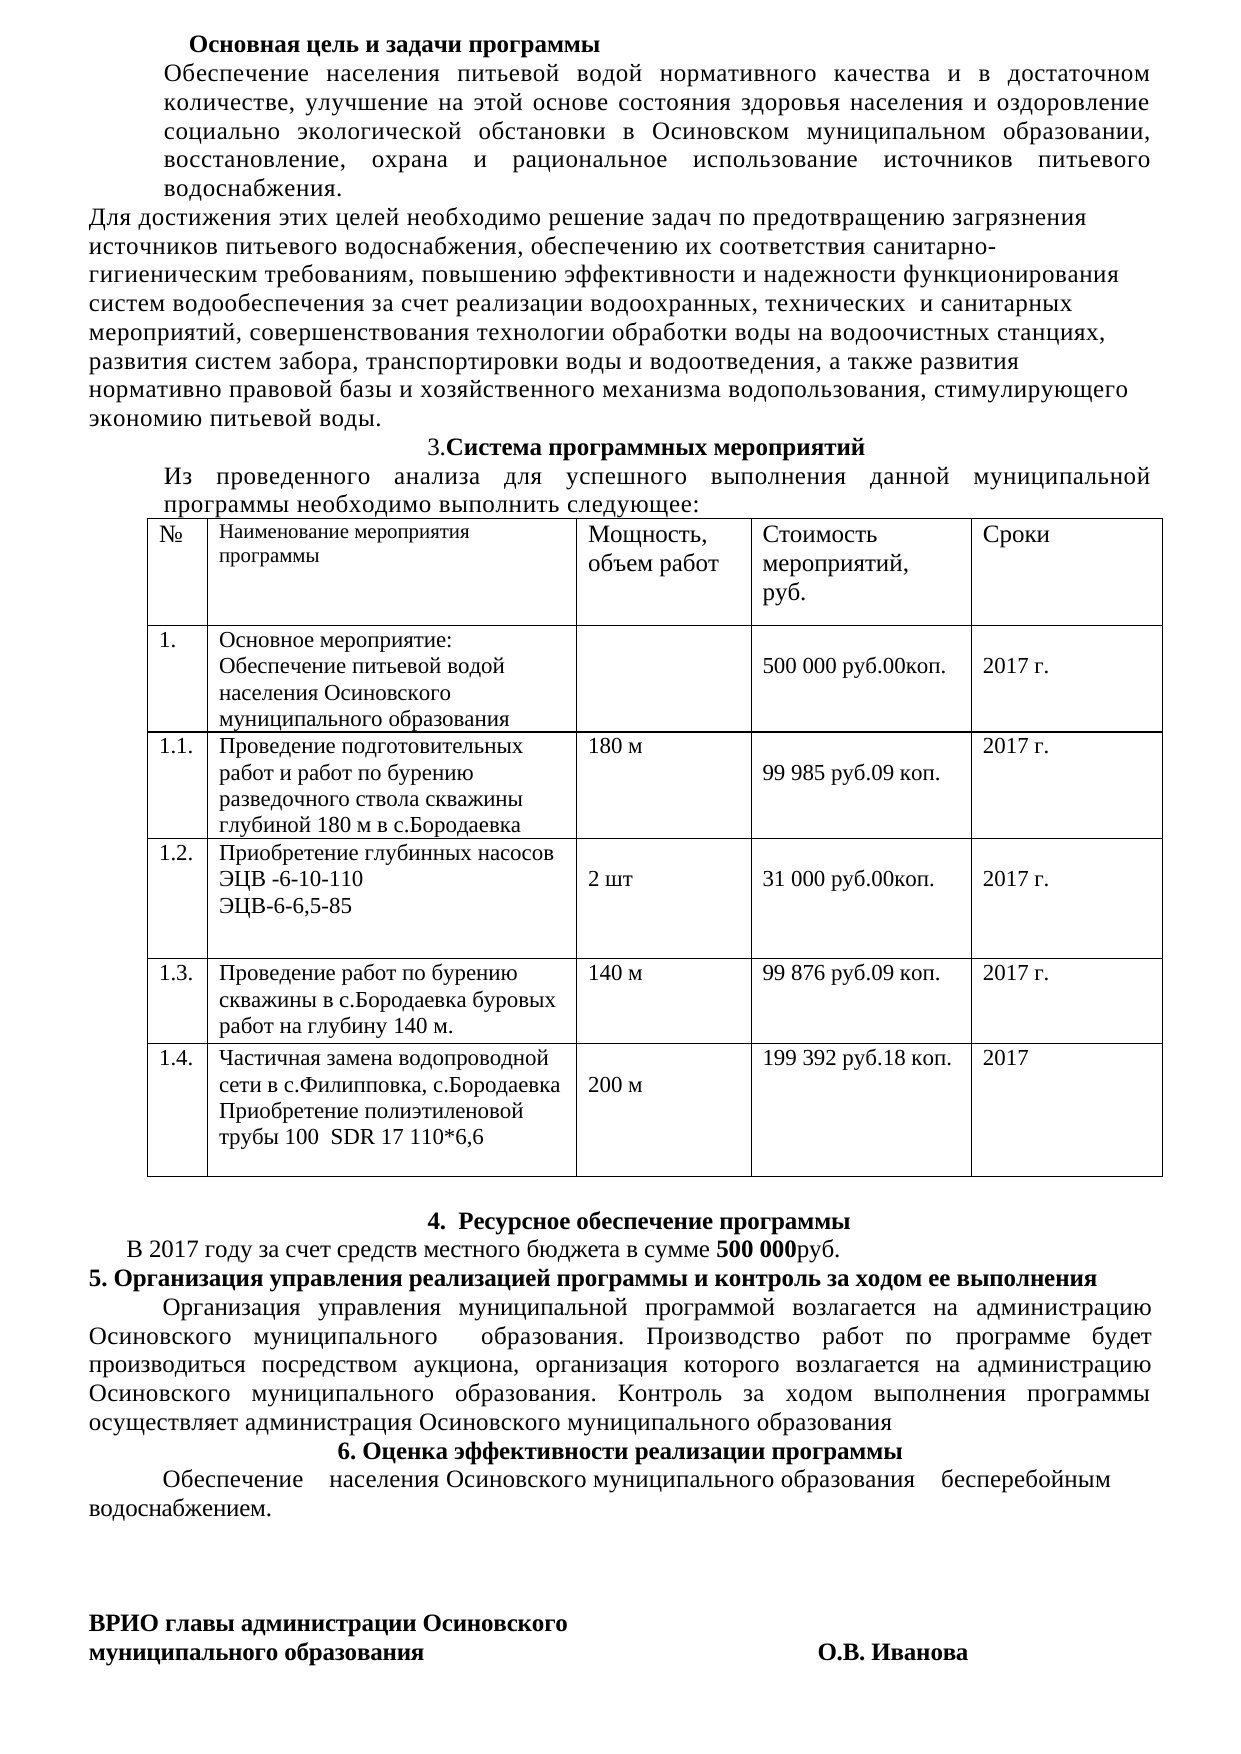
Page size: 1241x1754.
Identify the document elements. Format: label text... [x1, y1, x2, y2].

text Из проведенного анализа для успешного выполнения данной муниципальной программы необходимо выполнить следующее: [164, 461, 1152, 518]
table_header Сроки [972, 519, 1162, 625]
table_cell 1.1. [148, 733, 207, 838]
table_cell 2 шт [577, 839, 751, 958]
table_cell 500 000 руб.00коп. [752, 626, 971, 731]
table_cell 1.2. [148, 839, 207, 958]
table_cell Проведение подготовительных работ и работ по бурению разведочного ствола скважины глубиной 180 м в с.Бородаевка [208, 733, 576, 838]
table_cell [577, 626, 751, 731]
table_cell 2017 г. [972, 733, 1162, 838]
table_header Наименование мероприятия программы [208, 519, 576, 625]
text 4. Ресурсное обеспечение программы [126, 1206, 1152, 1234]
table_cell 2017 [972, 1044, 1162, 1176]
table_cell Частичная замена водопроводной сети в с.Филипповка, с.Бородаевка Приобретение полиэтиленовой трубы 100 SDR 17 110*6,6 [208, 1044, 576, 1176]
table_cell Основное мероприятие: Обеспечение питьевой водой населения Осиновского муниципального образования [208, 626, 576, 731]
table_cell 140 м [577, 959, 751, 1043]
table_header Мощность, объем работ [577, 519, 751, 625]
text Организация управления муниципальной программой возлагается на администрацию Осиновского муниципального образования. Производство работ по программе будет производиться посредством аукциона, организация которого возлагается на администрацию Осиновского муниципального образования. Контроль за ходом выполнения программы осуществляет администрация Осиновского муниципального образования [89, 1292, 1152, 1436]
text В 2017 году за счет средств местного бюджета в сумме 500 000руб. [126, 1234, 1152, 1263]
table_cell 2017 г. [972, 626, 1162, 731]
table_cell 99 985 руб.09 коп. [752, 733, 971, 838]
table_cell Проведение работ по бурению скважины в с.Бородаевка буровых работ на глубину 140 м. [208, 959, 576, 1043]
text 6. Оценка эффективности реализации программы [89, 1436, 1152, 1464]
text Обеспечение населения питьевой водой нормативного качества и в достаточном количестве, улучшение на этой основе состояния здоровья населения и оздоровление социально экологической обстановки в Осиновском муниципальном образовании, восстановление, охрана и рациональное использование источников питьевого водоснабжения. [164, 58, 1152, 202]
text Для достижения этих целей необходимо решение задач по предотвращению загрязнения источников питьевого водоснабжения, обеспечению их соответствия санитарно-гигиеническим требованиям, повышению эффективности и надежности функционирования систем водообеспечения за счет реализации водоохранных, технических и санитарных мероприятий, совершенствования технологии обработки воды на водоочистных станциях, развития систем забора, транспортировки воды и водоотведения, а также развития нормативно правовой базы и хозяйственного механизма водопользования, стимулирующего экономию питьевой воды. 3.Система программных мероприятий [89, 202, 1152, 461]
table_cell 1. [148, 626, 207, 731]
text Основная цель и задачи программы [89, 29, 1152, 58]
table_cell 200 м [577, 1044, 751, 1176]
table_cell 31 000 руб.00коп. [752, 839, 971, 958]
table_cell 199 392 руб.18 коп. [752, 1044, 971, 1176]
table_header Стоимость мероприятий, руб. [752, 519, 971, 625]
table_cell 2017 г. [972, 839, 1162, 958]
table_cell 1.4. [148, 1044, 207, 1176]
text ВРИО главы администрации Осиновского муниципального образования О.В. Иванова [89, 1579, 1152, 1666]
table_cell 1.3. [148, 959, 207, 1043]
table_cell 2017 г. [972, 959, 1162, 1043]
table_cell Приобретение глубинных насосов ЭЦВ -6-10-110 ЭЦВ-6-6,5-85 [208, 839, 576, 958]
text 5. Организация управления реализацией программы и контроль за ходом ее выполнения [89, 1263, 1152, 1292]
text Обеспечение населения Осиновского муниципального образования бесперебойным водоснабжением. [89, 1464, 1152, 1522]
table_cell 180 м [577, 733, 751, 838]
table_cell 99 876 руб.09 коп. [752, 959, 971, 1043]
table_header № [148, 519, 207, 625]
